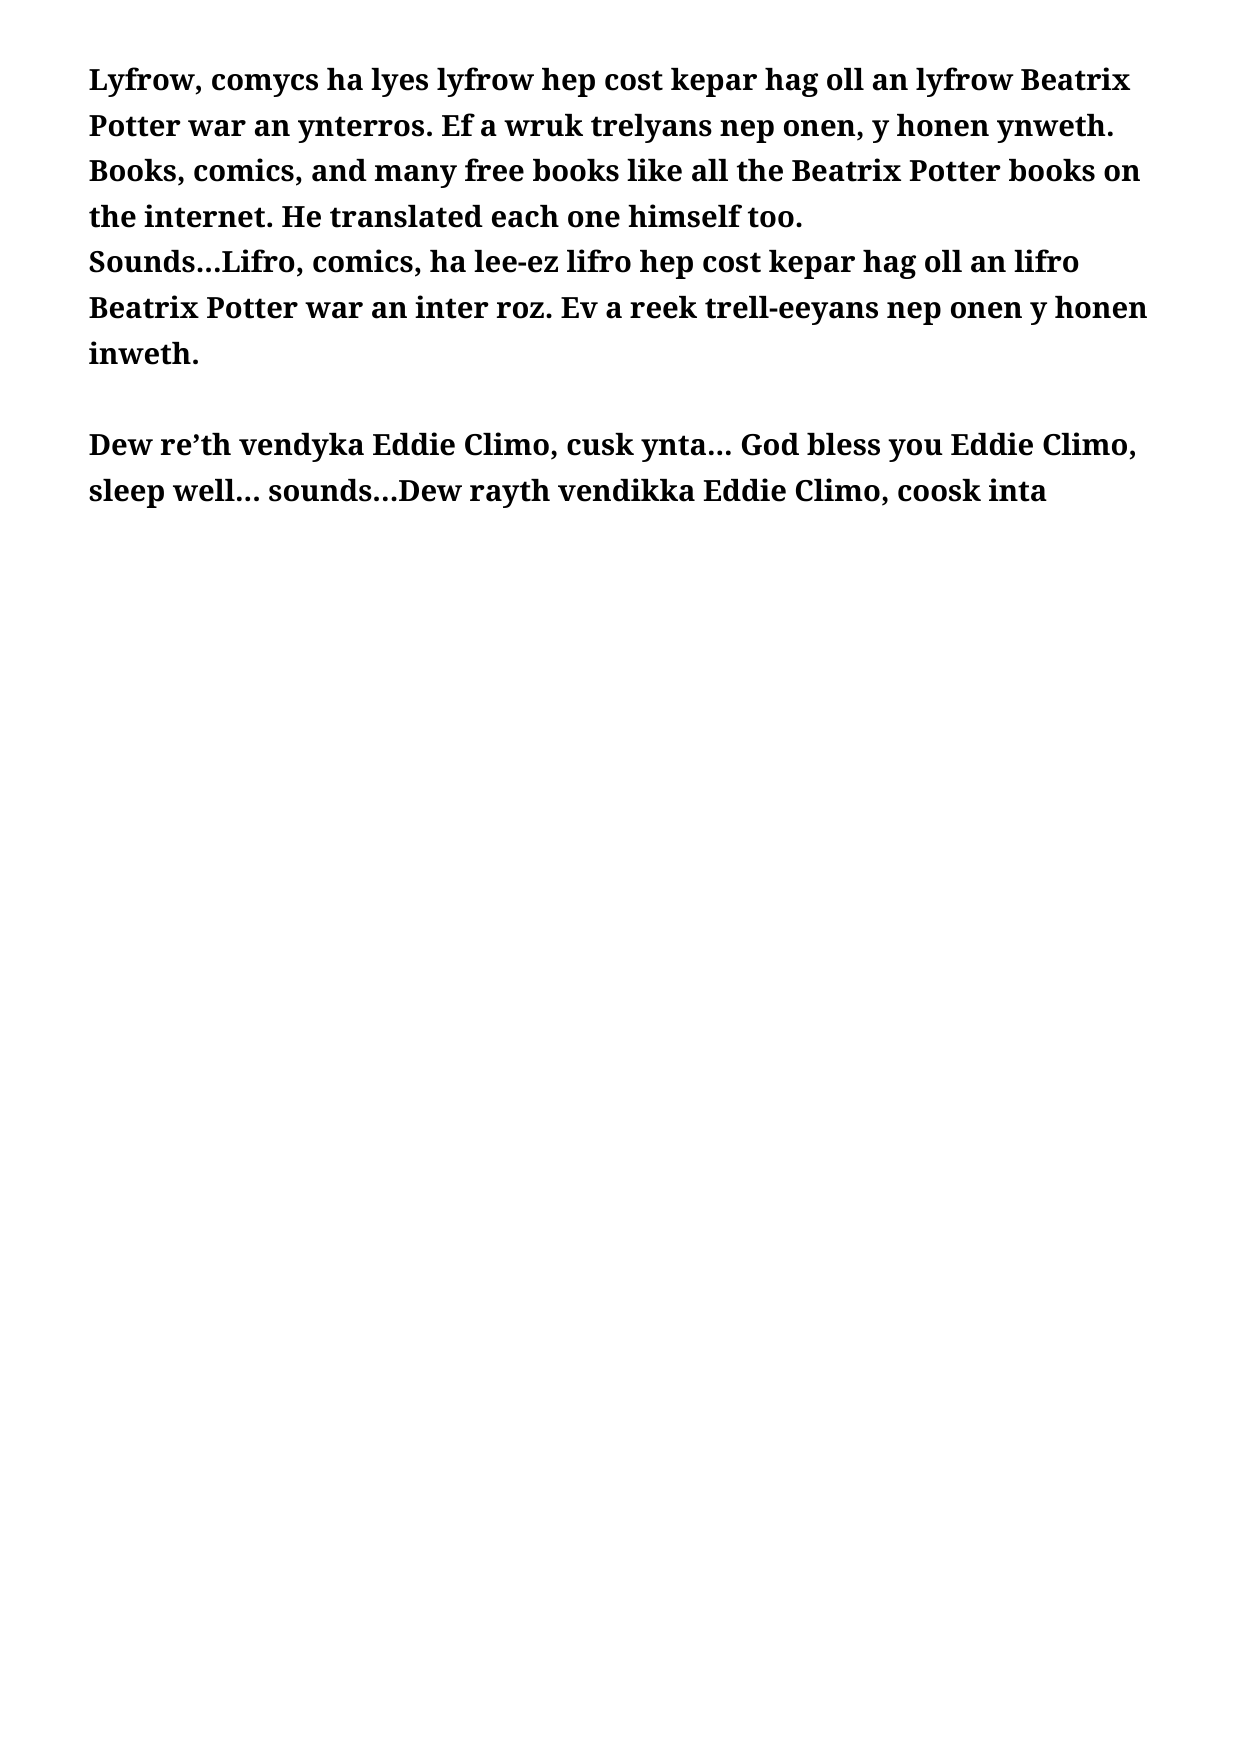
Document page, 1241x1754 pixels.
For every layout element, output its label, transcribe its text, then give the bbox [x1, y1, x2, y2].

text Dew re’th vendyka Eddie Climo, cusk ynta... God bless you Eddie Climo, sleep well... sounds...Dew rayth vendikka Eddie Climo, coosk inta [89, 424, 1152, 509]
text Sounds...Lifro, comics, ha lee-ez lifro hep cost kepar hag oll an lifro Beatrix Potter war an inter roz. Ev a reek trell-eeyans nep onen y honen inweth. [89, 242, 1152, 373]
text Lyfrow, comycs ha lyes lyfrow hep cost kepar hag oll an lyfrow Beatrix Potter war an ynterros. Ef a wruk trelyans nep onen, y honen ynweth. [89, 59, 1152, 144]
text Books, comics, and many free books like all the Beatrix Potter books on the internet. He translated each one himself too. [89, 150, 1152, 236]
